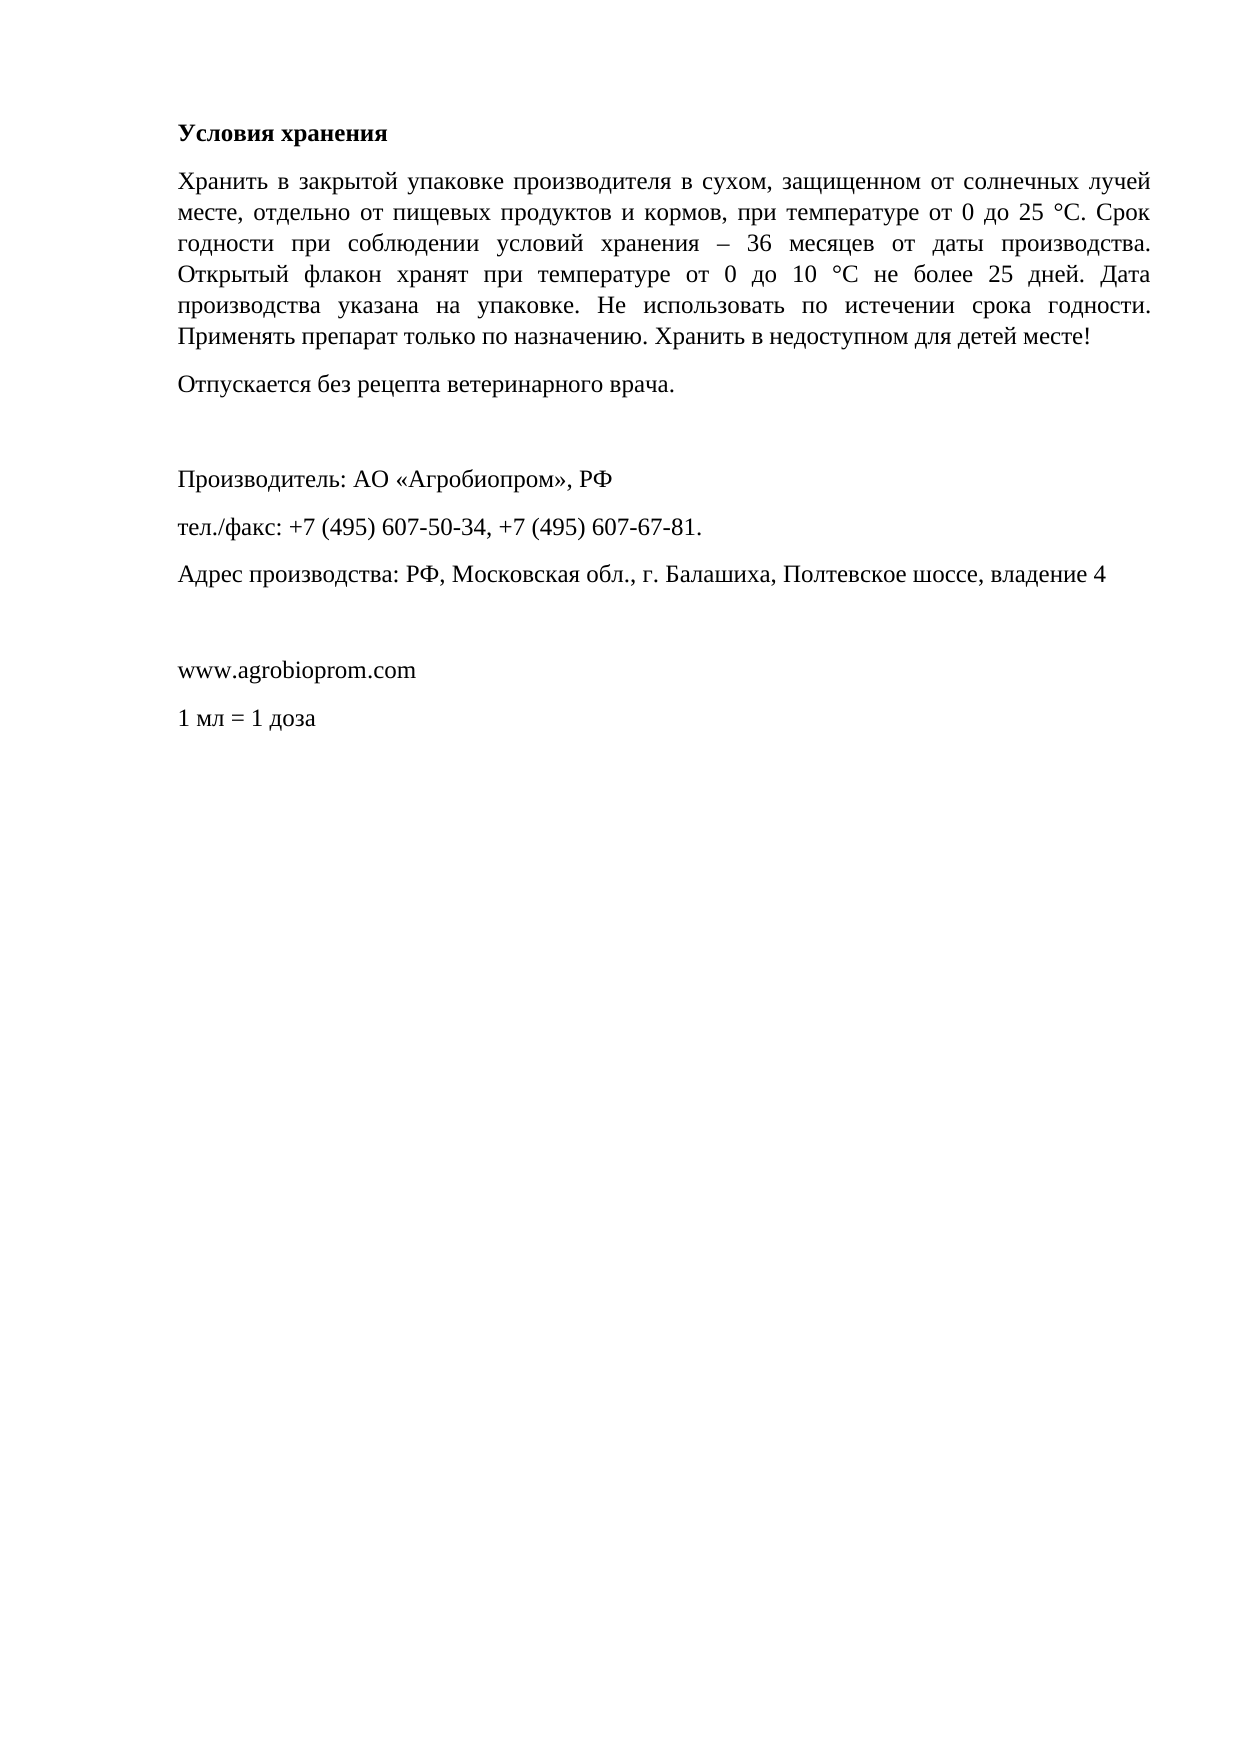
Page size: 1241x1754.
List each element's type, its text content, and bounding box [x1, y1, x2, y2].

text Производитель: АО «Агробиопром», РФ [177, 464, 1152, 493]
text www.agrobioprom.com [177, 655, 1152, 684]
text Хранить в закрытой упаковке производителя в сухом, защищенном от солнечных лучей месте, отдельно от пищевых продуктов и кормов, при температуре от 0 до 25 °С. Срок годности при соблюдении условий хранения – 36 месяцев от даты производства. Открытый флакон хранят при температуре от 0 до 10 °С не более 25 дней. Дата производства указана на упаковке. Не использовать по истечении срока годности. Применять препарат только по назначению. Хранить в недоступном для детей месте! [177, 166, 1152, 350]
text Адрес производства: РФ, Московская обл., г. Балашиха, Полтевское шоссе, владение 4 [177, 559, 1152, 588]
text Отпускается без рецепта ветеринарного врача. [177, 369, 1152, 397]
text 1 мл = 1 доза [177, 703, 1152, 731]
text тел./факс: +7 (495) 607-50-34, +7 (495) 607-67-81. [177, 512, 1152, 541]
text Условия хранения [177, 118, 1152, 147]
